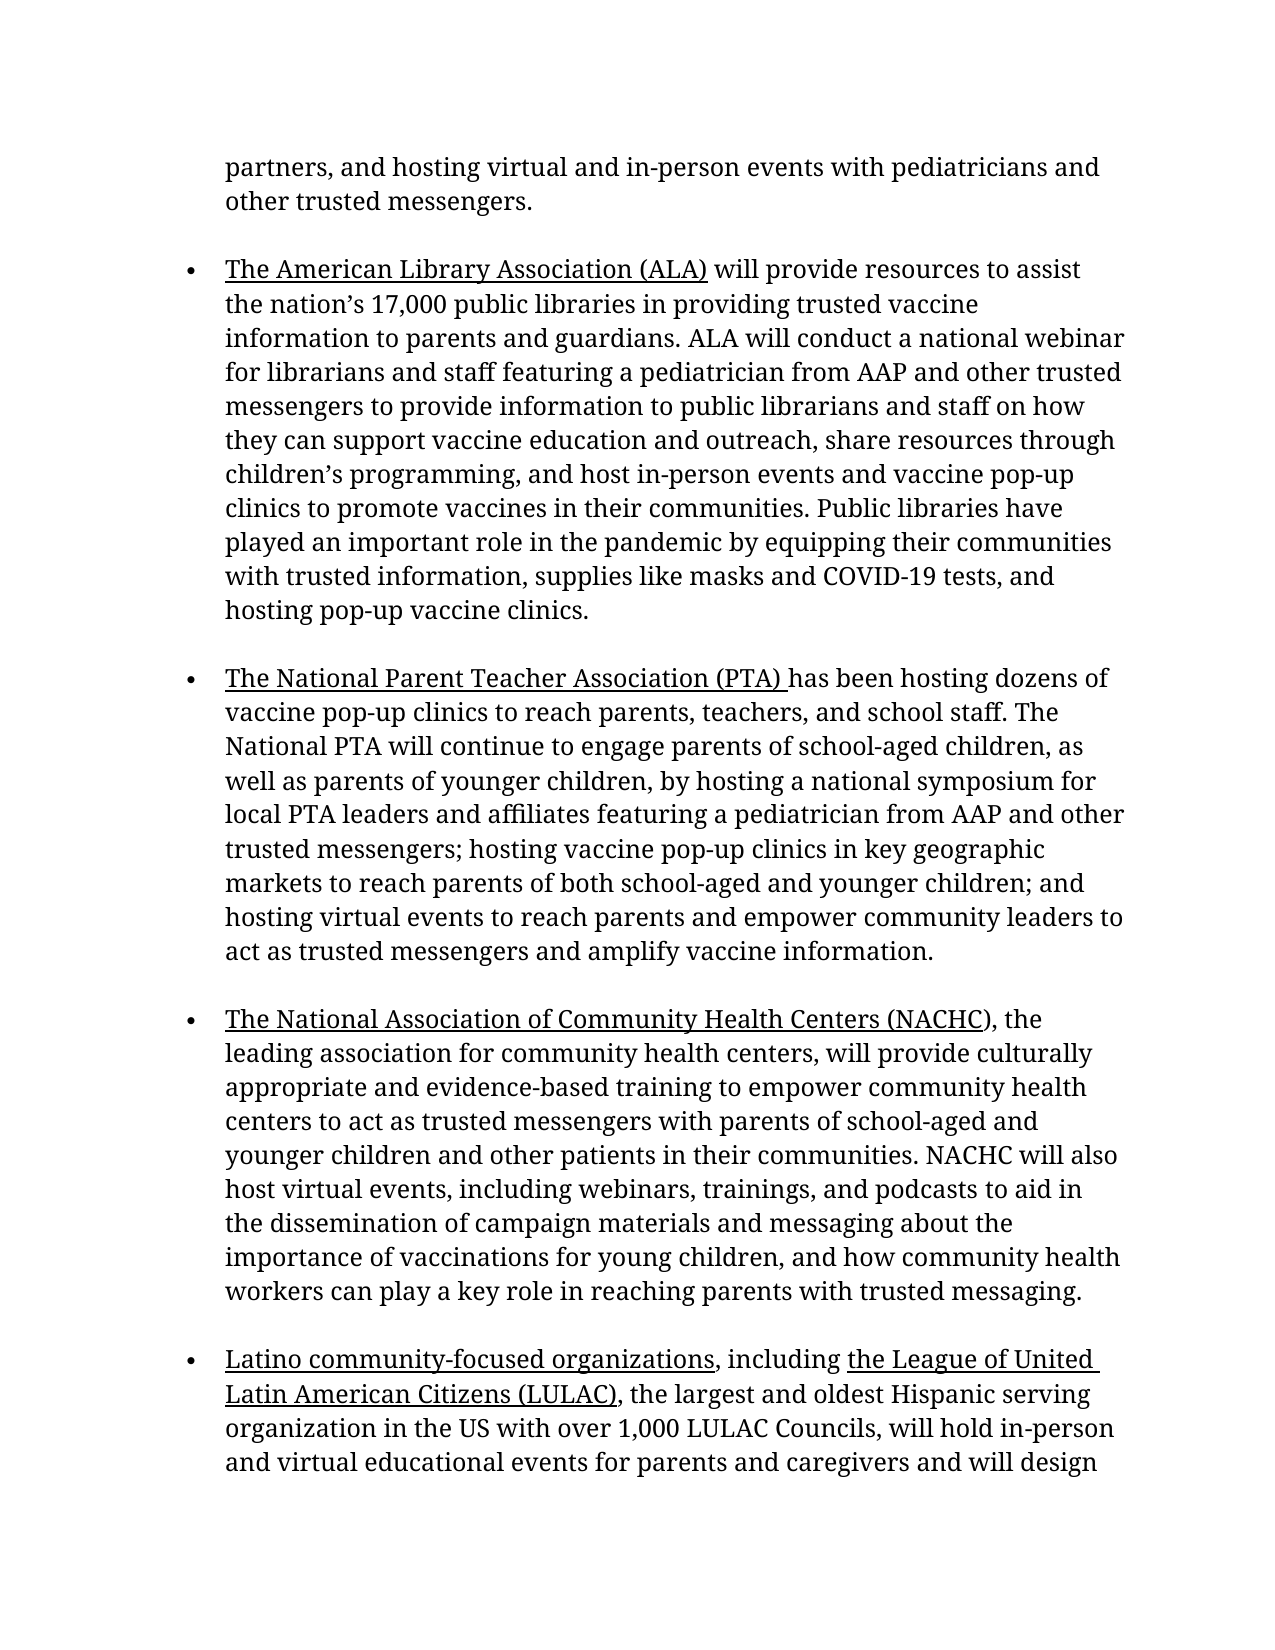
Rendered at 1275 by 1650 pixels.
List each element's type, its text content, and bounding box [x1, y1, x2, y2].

list The National Association of Community Health Centers (NACHC), the leading association for community health centers, will provide culturally appropriate and evidence-based training to empower community health centers to act as trusted messengers with parents of school-aged and younger children and other patients in their communities. NACHC will also host virtual events, including webinars, trainings, and podcasts to aid in the dissemination of campaign materials and messaging about the importance of vaccinations for young children, and how community health workers can play a key role in reaching parents with trusted messaging. [187, 1002, 1125, 1308]
list The National Parent Teacher Association (PTA) has been hosting dozens of vaccine pop-up clinics to reach parents, teachers, and school staff. The National PTA will continue to engage parents of school-aged children, as well as parents of younger children, by hosting a national symposium for local PTA leaders and affiliates featuring a pediatrician from AAP and other trusted messengers; hosting vaccine pop-up clinics in key geographic markets to reach parents of both school-aged and younger children; and hosting virtual events to reach parents and empower community leaders to act as trusted messengers and amplify vaccine information. [187, 661, 1125, 967]
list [187, 1342, 1125, 1478]
list The American Library Association (ALA) will provide resources to assist the nation’s 17,000 public libraries in providing trusted vaccine information to parents and guardians. ALA will conduct a national webinar for librarians and staff featuring a pediatrician from AAP and other trusted messengers to provide information to public librarians and staff on how they can support vaccine education and outreach, share resources through children’s programming, and host in-person events and vaccine pop-up clinics to promote vaccines in their communities. Public libraries have played an important role in the pandemic by equipping their communities with trusted information, supplies like masks and COVID-19 tests, and hosting pop-up vaccine clinics. [187, 252, 1125, 627]
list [187, 150, 1125, 218]
